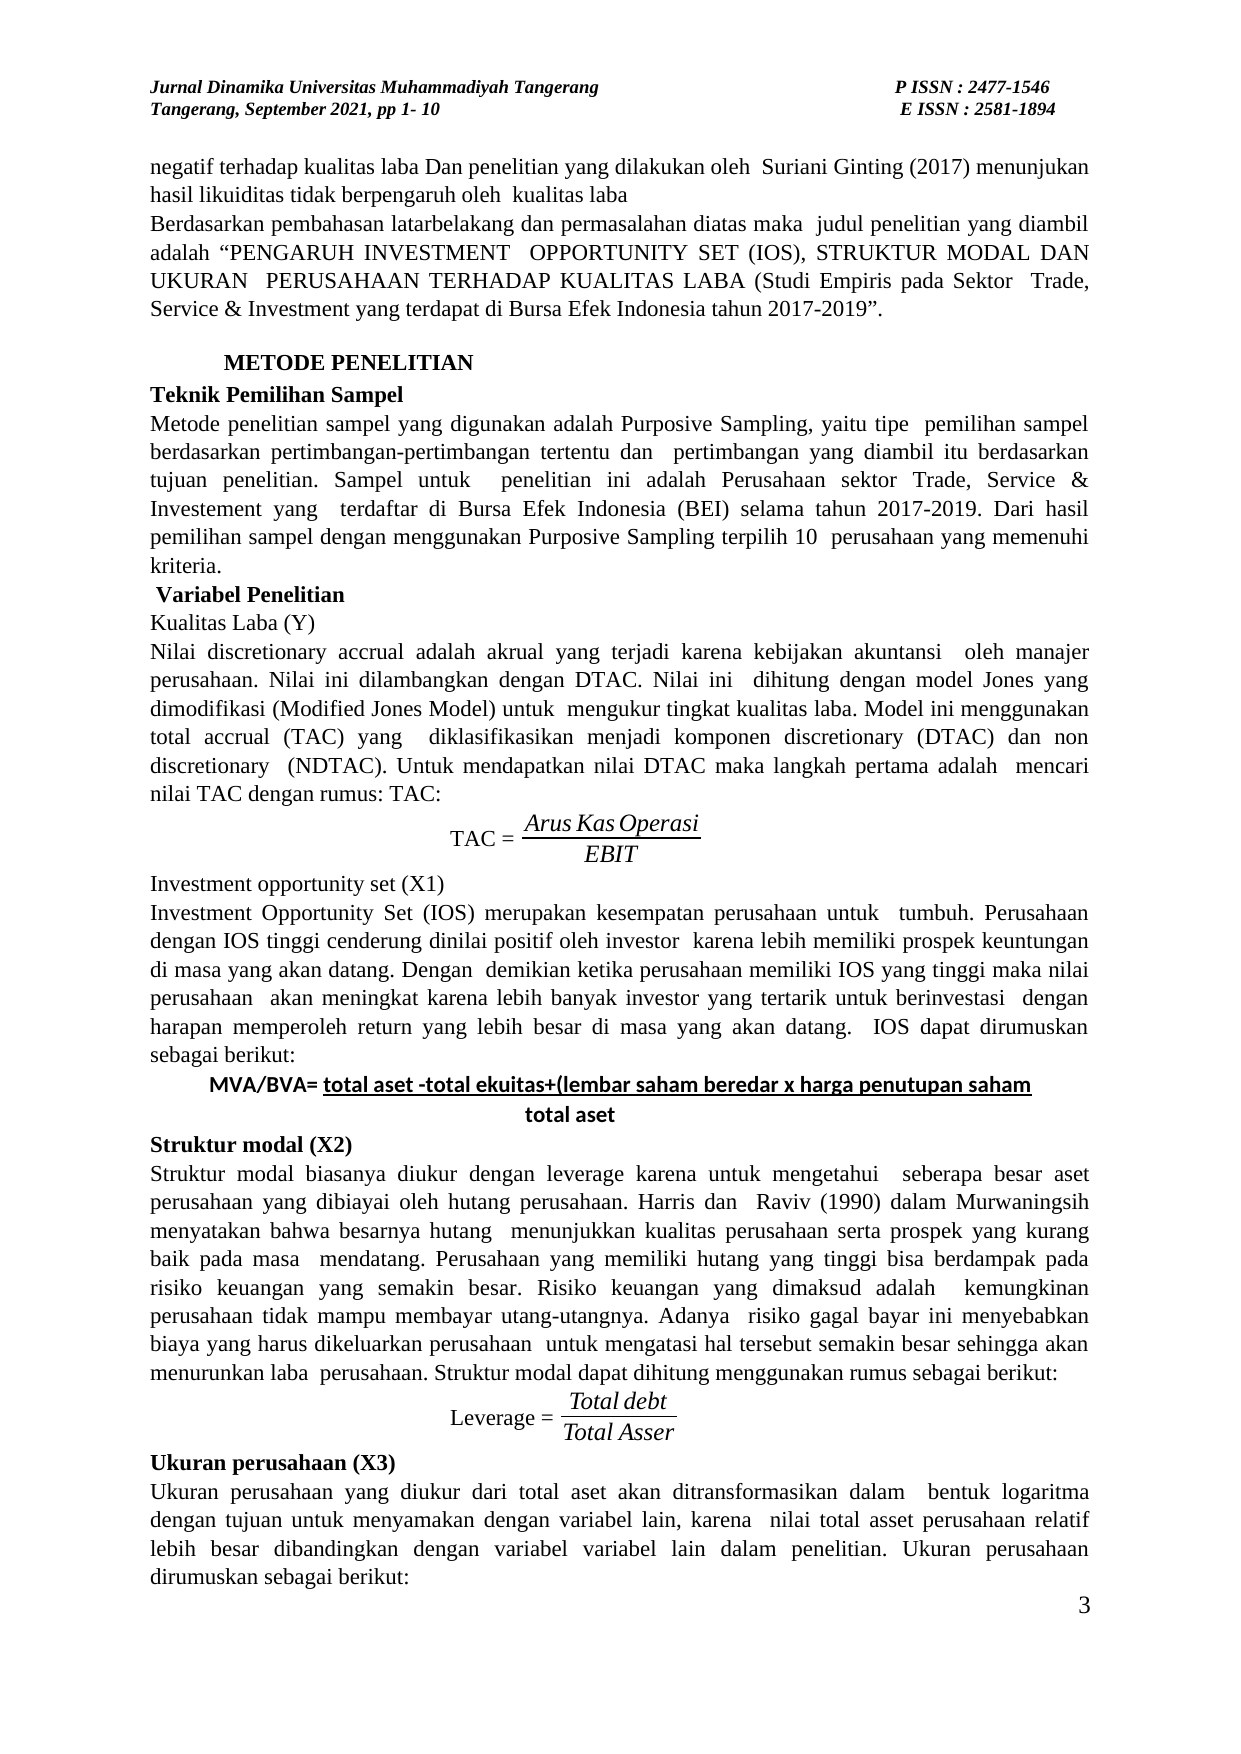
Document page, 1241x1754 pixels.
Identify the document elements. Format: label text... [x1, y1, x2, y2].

text Ukuran perusahaan yang diukur dari total aset akan ditransformasikan dalam bentuk logaritma dengan tujuan untuk menyamakan dengan variabel lain, karena nilai total asset perusahaan relatif lebih besar dibandingkan dengan variabel variabel lain dalam penelitian. Ukuran perusahaan dirumuskan sebagai berikut: [150, 1478, 1091, 1589]
text TAC = [386, 809, 1091, 868]
text Investment opportunity set (X1) [150, 870, 1091, 897]
text Ukuran perusahaan (X3) [150, 1449, 1091, 1475]
text Struktur modal biasanya diukur dengan leverage karena untuk mengetahui seberapa besar aset perusahaan yang dibiayai oleh hutang perusahaan. Harris dan Raviv (1990) dalam Murwaningsih menyatakan bahwa besarnya hutang menunjukkan kualitas perusahaan serta prospek yang kurang baik pada masa mendatang. Perusahaan yang memiliki hutang yang tinggi bisa berdampak pada risiko keuangan yang semakin besar. Risiko keuangan yang dimaksud adalah kemungkinan perusahaan tidak mampu membayar utang-utangnya. Adanya risiko gagal bayar ini menyebabkan biaya yang harus dikeluarkan perusahaan untuk mengatasi hal tersebut semakin besar sehingga akan menurunkan laba perusahaan. Struktur modal dapat dihitung menggunakan rumus sebagai berikut: [150, 1160, 1091, 1385]
text Investment Opportunity Set (IOS) merupakan kesempatan perusahaan untuk tumbuh. Perusahaan dengan IOS tinggi cenderung dinilai positif oleh investor karena lebih memiliki prospek keuntungan di masa yang akan datang. Dengan demikian ketika perusahaan memiliki IOS yang tinggi maka nilai perusahaan akan meningkat karena lebih banyak investor yang tertarik untuk berinvestasi dengan harapan memperoleh return yang lebih besar di masa yang akan datang. IOS dapat dirumuskan sebagai berikut: [150, 899, 1091, 1068]
text Kualitas Laba (Y) [150, 609, 1091, 636]
text Nilai discretionary accrual adalah akrual yang terjadi karena kebijakan akuntansi oleh manajer perusahaan. Nilai ini dilambangkan dengan DTAC. Nilai ini dihitung dengan model Jones yang dimodifikasi (Modified Jones Model) untuk mengukur tingkat kualitas laba. Model ini menggunakan total accrual (TAC) yang diklasifikasikan menjadi komponen discretionary (DTAC) dan non discretionary (NDTAC). Untuk mendapatkan nilai DTAC maka langkah pertama adalah mencari nilai TAC dengan rumus: TAC: [150, 638, 1091, 807]
text Leverage = [386, 1388, 1091, 1447]
text Struktur modal (X2) [150, 1131, 1091, 1157]
text Teknik Pemilihan Sampel [150, 381, 1091, 407]
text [150, 153, 1091, 208]
text total aset [466, 1101, 1091, 1129]
text Berdasarkan pembahasan latarbelakang dan permasalahan diatas maka judul penelitian yang diambil adalah “PENGARUH INVESTMENT OPPORTUNITY SET (IOS), STRUKTUR MODAL DAN UKURAN PERUSAHAAN TERHADAP KUALITAS LABA (Studi Empiris pada Sektor Trade, Service & Investment yang terdapat di Bursa Efek Indonesia tahun 2017-2019”. [150, 210, 1091, 322]
text Metode penelitian sampel yang digunakan adalah Purposive Sampling, yaitu tipe pemilihan sampel berdasarkan pertimbangan-pertimbangan tertentu dan pertimbangan yang diambil itu berdasarkan tujuan penelitian. Sampel untuk penelitian ini adalah Perusahaan sektor Trade, Service & Investement yang terdaftar di Bursa Efek Indonesia (BEI) selama tahun 2017-2019. Dari hasil pemilihan sampel dengan menggunakan Purposive Sampling terpilih 10 perusahaan yang memenuhi kriteria. [150, 410, 1091, 578]
subtitle METODE PENELITIAN [223, 349, 1091, 375]
text MVA/BVA= total aset -total ekuitas+(lembar saham beredar x harga penutupan saham [150, 1070, 1091, 1098]
text Variabel Penelitian [150, 581, 1091, 607]
